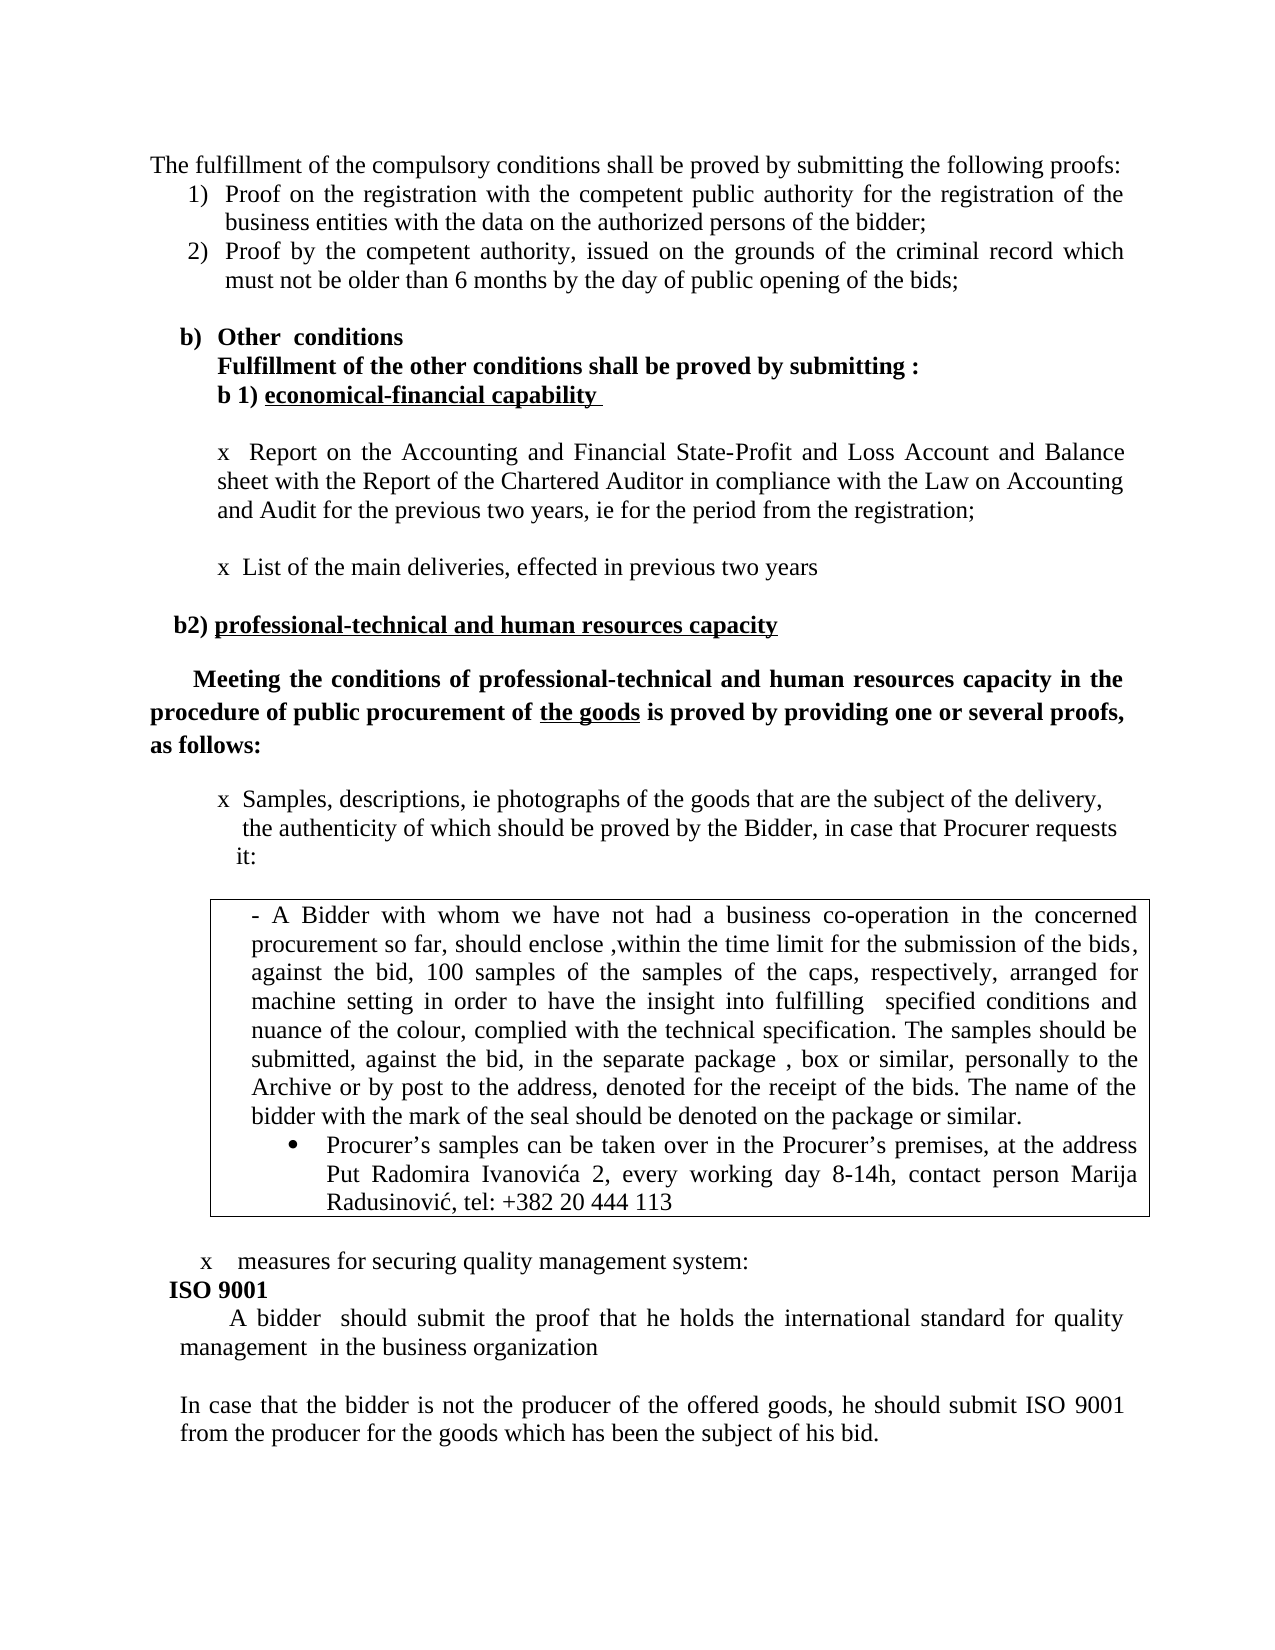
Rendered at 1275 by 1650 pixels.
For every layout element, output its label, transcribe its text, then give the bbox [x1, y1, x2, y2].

text Fulfillment of the other conditions shall be proved by submitting : [217, 351, 1125, 380]
text In case that the bidder is not the producer of the offered goods, he should submit ISO 9001 from the producer for the goods which has been the subject of his bid. [179, 1390, 1125, 1447]
list Proof on the registration with the competent public authority for the registration of the business entities with the data on the authorized persons of the bidder; [187, 179, 1125, 236]
text x Report on the Accounting and Financial State-Profit and Loss Account and Balance sheet with the Report of the Chartered Auditor in compliance with the Law on Accounting and Audit for the previous two years, ie for the period from the registration; [217, 437, 1125, 524]
text x Samples, descriptions, ie photographs of the goods that are the subject of the delivery, [179, 784, 1125, 813]
text b 1) economical-financial capability [217, 380, 1125, 409]
text ISO 9001 [150, 1275, 1125, 1303]
list Other conditions [179, 322, 1125, 351]
text Meeting the conditions of professional-technical and human resources capacity in the procedure of public procurement of the goods is proved by providing one or several proofs, as follows: [150, 664, 1125, 759]
text b2) professional-technical and human resources capacity [150, 610, 1125, 639]
text the authenticity of which should be proved by the Bidder, in case that Procurer requests [179, 813, 1125, 841]
text x List of the main deliveries, effected in previous two years [179, 552, 1125, 581]
text The fulfillment of the compulsory conditions shall be proved by submitting the following proofs: [150, 150, 1125, 179]
table_header - A Bidder with whom we have not had a business co-operation in the concerned procurement so far, should enclose ,within the time limit for the submission of the bids, against the bid, 100 samples of the samples of the caps, respectively, arranged for machine setting in order to have the insight into fulfilling specified conditions and nuance of the colour, complied with the technical specification. The samples should be submitted, against the bid, in the separate package , box or similar, personally to the Archive or by post to the address, denoted for the receipt of the bids. The name of the bidder with the mark of the seal should be denoted on the package or similar. Procurer’s samples can be taken over in the Procurer’s premises, at the address Put Radomira Ivanovića 2, every working day 8-14h, contact person Marija Radusinović, tel: +382 20 444 113 [211, 900, 1149, 1216]
text A bidder should submit the proof that he holds the international standard for quality management in the business organization [179, 1303, 1125, 1361]
list Proof by the competent authority, issued on the grounds of the criminal record which must not be older than 6 months by the day of public opening of the bids; [187, 236, 1125, 294]
text it: [179, 841, 1125, 870]
text x measures for securing quality management system: [150, 1246, 1125, 1275]
